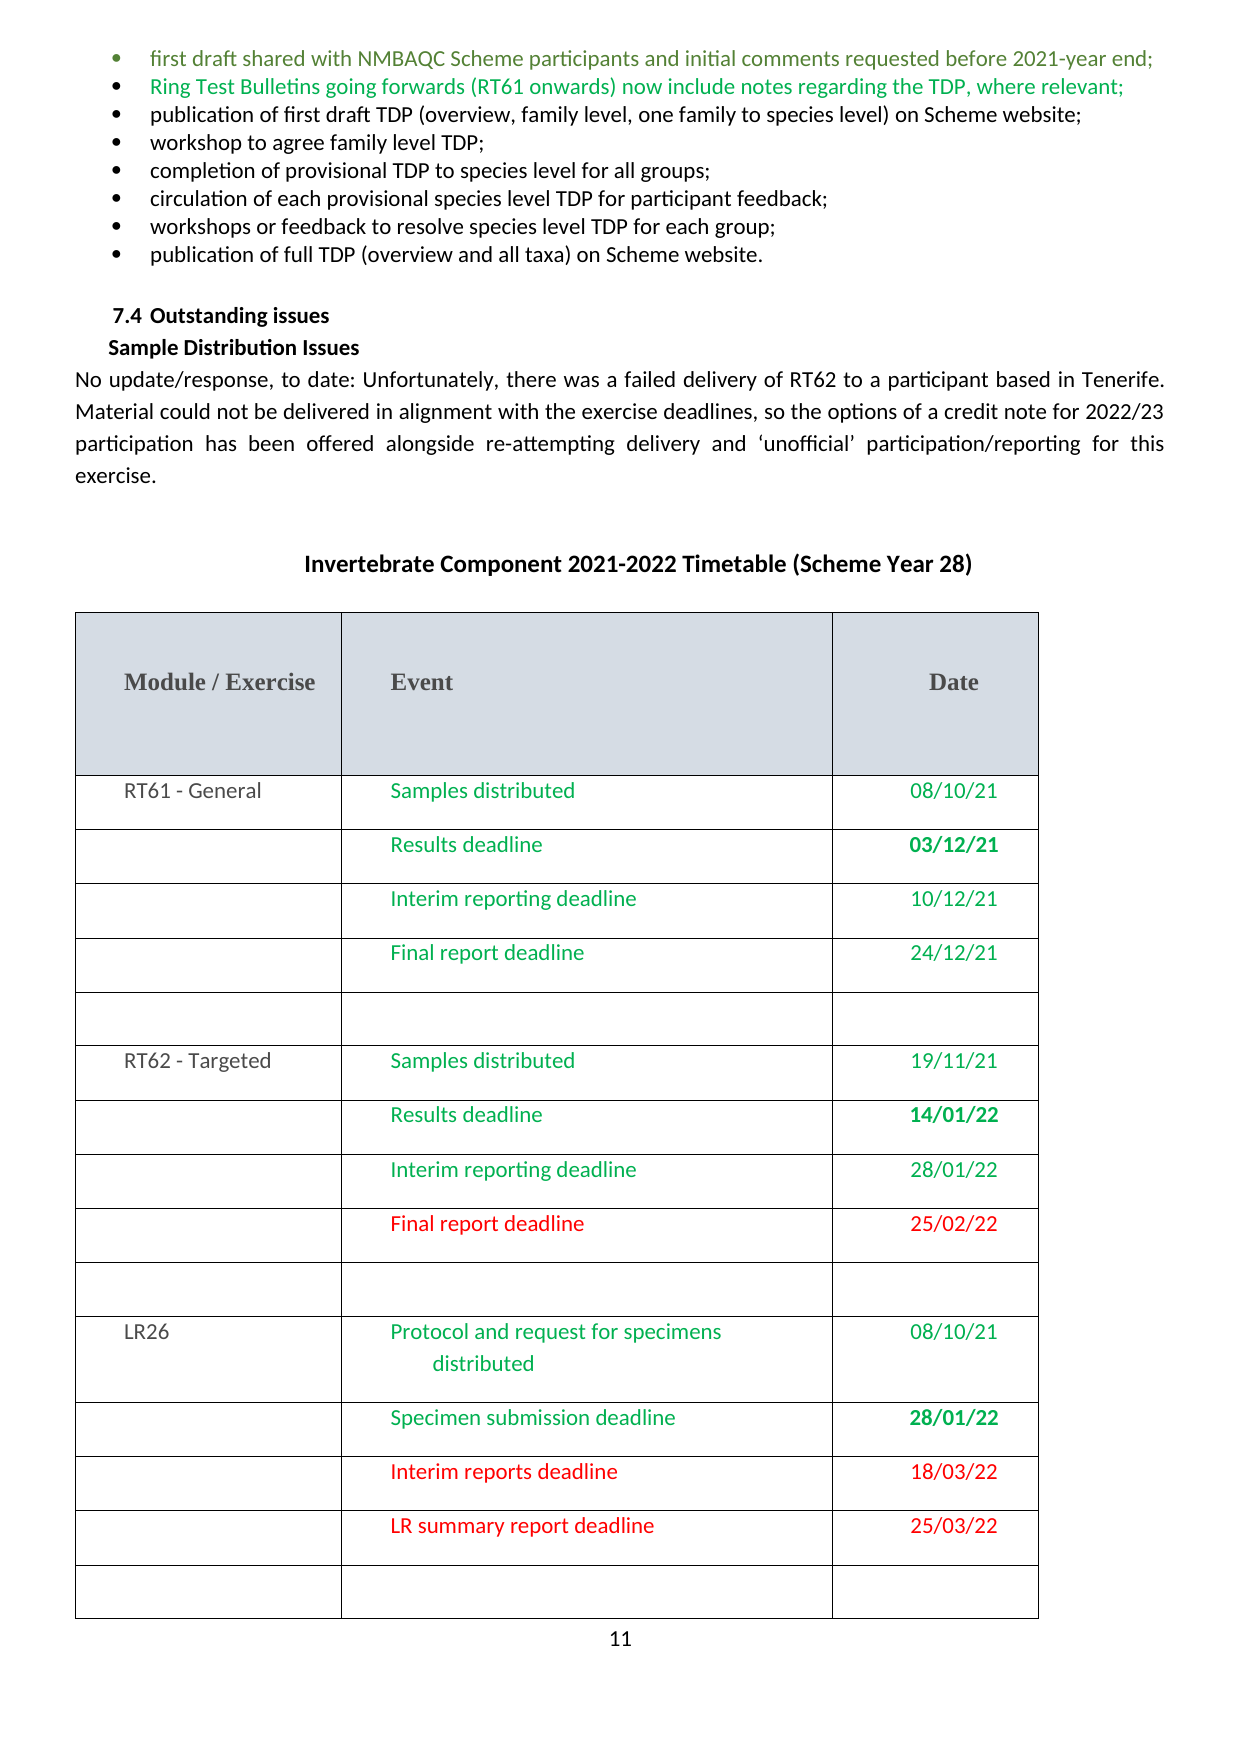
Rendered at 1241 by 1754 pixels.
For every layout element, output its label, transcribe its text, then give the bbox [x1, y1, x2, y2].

table_cell 19/11/21 [833, 1046, 1038, 1099]
table_cell Interim reports deadline [342, 1457, 832, 1510]
table_cell 10/12/21 [833, 884, 1038, 937]
table_cell 18/03/22 [833, 1457, 1038, 1510]
table_cell [76, 1403, 341, 1456]
list Outstanding issues [112, 301, 1165, 329]
list Sample Distribution Issues [108, 333, 1165, 361]
table_cell [76, 1566, 341, 1618]
table_cell 08/10/21 [833, 776, 1038, 829]
table_header Event [342, 613, 832, 775]
table_header Module / Exercise [76, 613, 341, 775]
table_cell [76, 830, 341, 883]
table_cell Results deadline [342, 830, 832, 883]
list first draft shared with NMBAQC Scheme participants and initial comments requested before 2021-year end; [112, 44, 1165, 72]
table_cell [76, 993, 341, 1045]
table_cell 25/02/22 [833, 1209, 1038, 1262]
list Ring Test Bulletins going forwards (RT61 onwards) now include notes regarding the TDP, where relevant; [112, 72, 1165, 100]
table_cell Final report deadline [342, 1209, 832, 1262]
table_cell [76, 1263, 341, 1316]
table_cell [76, 884, 341, 937]
list workshop to agree family level TDP; [112, 128, 1165, 156]
text Invertebrate Component 2021-2022 Timetable (Scheme Year 28) [112, 548, 1165, 579]
table_cell 14/01/22 [833, 1101, 1038, 1154]
table_cell [76, 1101, 341, 1154]
table_cell [76, 939, 341, 992]
table_cell RT61 - General [76, 776, 341, 829]
table_cell 28/01/22 [833, 1155, 1038, 1208]
table_cell RT62 - Targeted [76, 1046, 341, 1099]
table_cell Final report deadline [342, 939, 832, 992]
table_cell [76, 1209, 341, 1262]
table_cell [76, 1457, 341, 1510]
table_cell [76, 1511, 341, 1564]
table_cell Samples distributed [342, 776, 832, 829]
table_cell 08/10/21 [833, 1317, 1038, 1402]
table_cell 28/01/22 [833, 1403, 1038, 1456]
list completion of provisional TDP to species level for all groups; [112, 156, 1165, 184]
table_cell 03/12/21 [833, 830, 1038, 883]
table_cell LR26 [76, 1317, 341, 1402]
table_cell [342, 1263, 832, 1316]
table_cell [76, 1155, 341, 1208]
table_cell 24/12/21 [833, 939, 1038, 992]
table_cell LR summary report deadline [342, 1511, 832, 1564]
table_cell Interim reporting deadline [342, 884, 832, 937]
table_cell Results deadline [342, 1101, 832, 1154]
table_cell [833, 1566, 1038, 1618]
table_cell Interim reporting deadline [342, 1155, 832, 1208]
list No update/response, to date: Unfortunately, there was a failed delivery of RT62 to a participant based in Tenerife. Material could not be delivered in alignment with the exercise deadlines, so the options of a credit note for 2022/23 participation has been offered alongside re-attempting delivery and ‘unofficial’ participation/reporting for this exercise. [75, 365, 1165, 490]
table_cell Protocol and request for specimens distributed [342, 1317, 832, 1402]
list workshops or feedback to resolve species level TDP for each group; [112, 212, 1165, 241]
table_cell [833, 993, 1038, 1045]
list publication of first draft TDP (overview, family level, one family to species level) on Scheme website; [112, 100, 1165, 128]
list circulation of each provisional species level TDP for participant feedback; [112, 184, 1165, 212]
table_cell Specimen submission deadline [342, 1403, 832, 1456]
table_header Date [833, 613, 1038, 775]
table_cell [342, 1566, 832, 1618]
table_cell Samples distributed [342, 1046, 832, 1099]
table_cell [342, 993, 832, 1045]
table_cell 25/03/22 [833, 1511, 1038, 1564]
table_cell [833, 1263, 1038, 1316]
list publication of full TDP (overview and all taxa) on Scheme website. [112, 241, 1165, 268]
